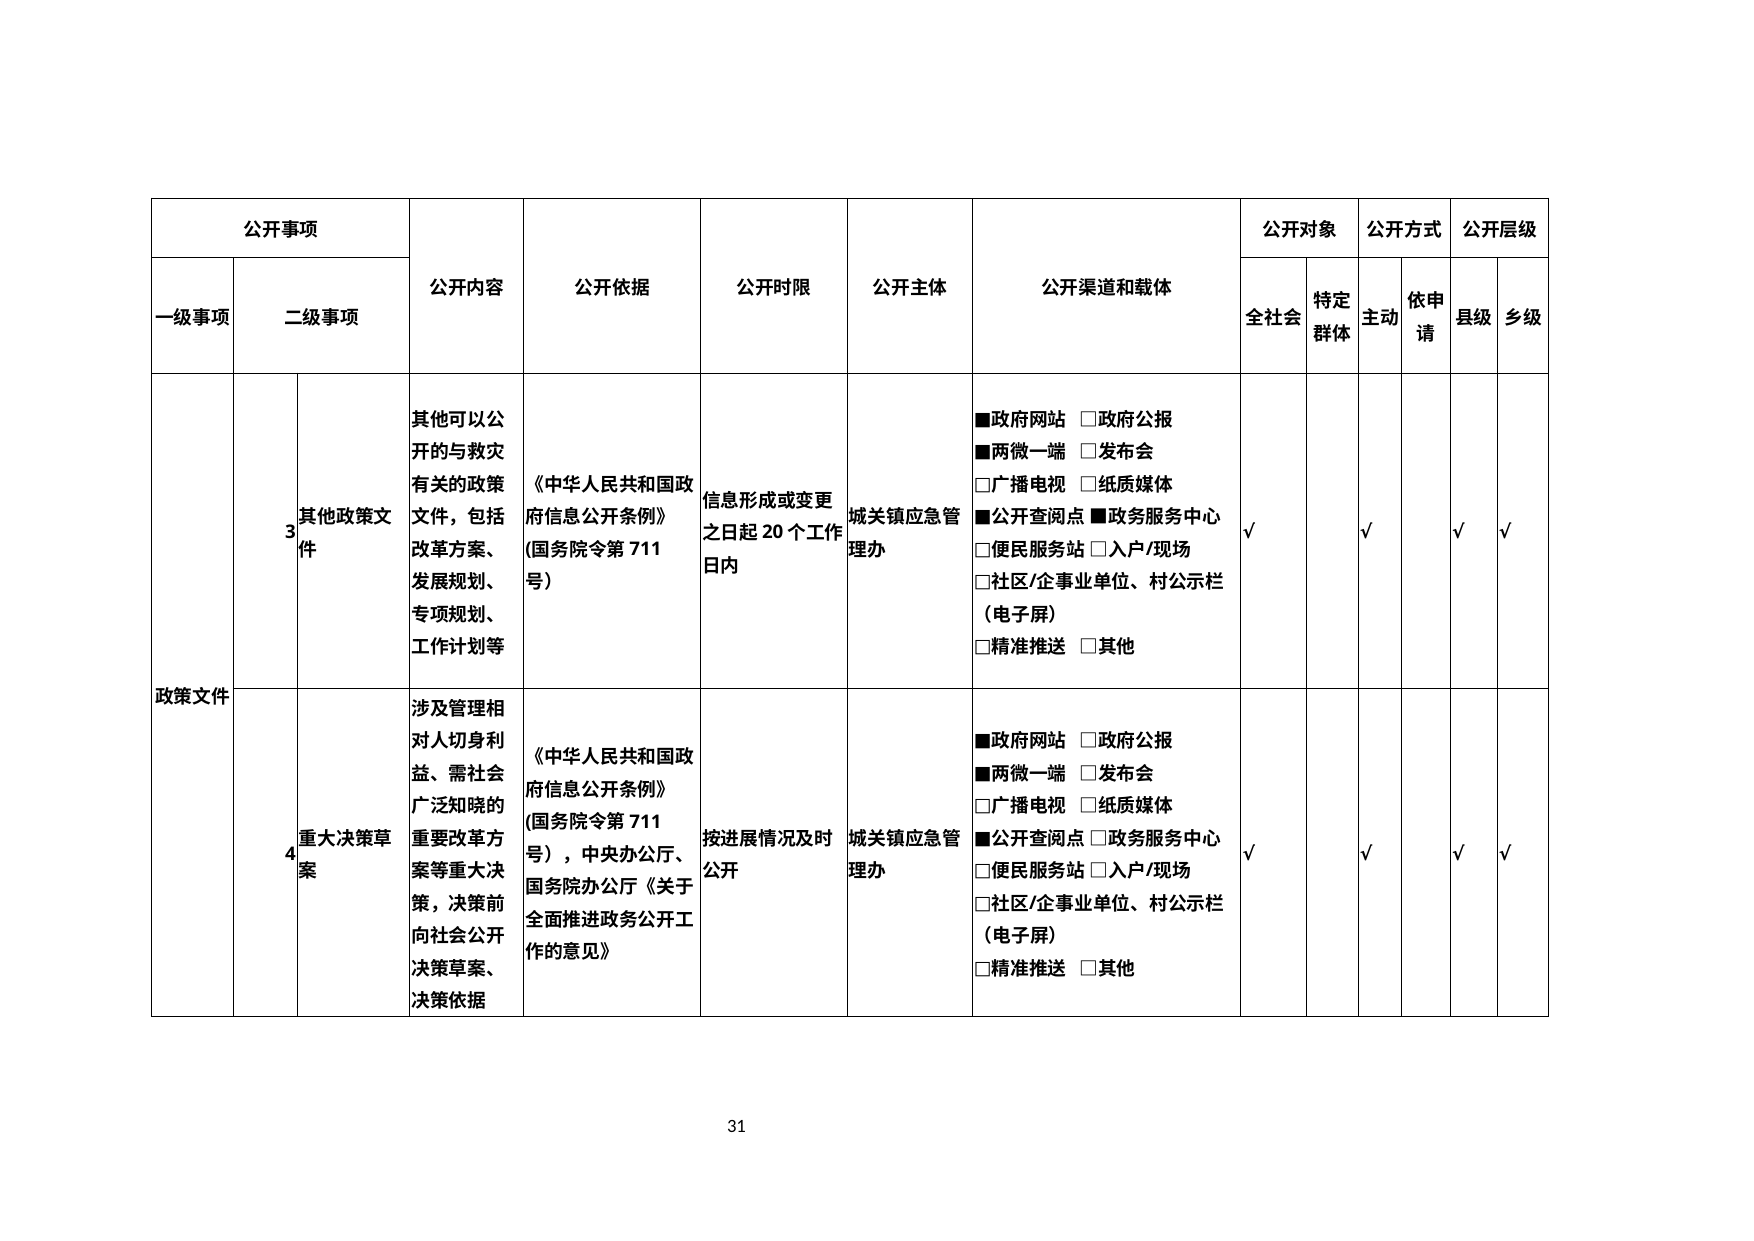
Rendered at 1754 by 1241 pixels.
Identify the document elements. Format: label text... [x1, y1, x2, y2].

table_cell √ [1241, 689, 1306, 1016]
table_cell 3 [234, 374, 297, 688]
table_cell 一级事项 [152, 258, 233, 373]
table_header 公开方式 [1359, 199, 1450, 257]
table_cell √ [1498, 374, 1548, 688]
table_cell [1402, 374, 1450, 688]
table_cell √ [1241, 374, 1306, 688]
table_header 公开层级 [1451, 199, 1548, 257]
table_cell √ [1359, 374, 1401, 688]
table_cell 乡级 [1498, 258, 1548, 373]
table_cell 城关镇应急管理办 [848, 374, 972, 688]
table_cell √ [1451, 689, 1497, 1016]
table_header 公开依据 [524, 199, 700, 373]
table_cell 4 [234, 689, 297, 1016]
table_header 公开渠道和载体 [973, 199, 1240, 373]
table_cell √ [1498, 689, 1548, 1016]
table_cell [1402, 689, 1450, 1016]
table_cell √ [1451, 374, 1497, 688]
table_header 公开对象 [1241, 199, 1358, 257]
table_cell 全社会 [1241, 258, 1306, 373]
table_header 公开内容 [410, 199, 523, 373]
table_cell 二级事项 [234, 258, 409, 373]
table_cell 依申请 [1402, 258, 1450, 373]
table_header 公开事项 [152, 199, 409, 257]
table_cell 涉及管理相对人切身利益、需社会广泛知晓的重要改革方案等重大决策，决策前向社会公开决策草案、决策依据 [410, 689, 523, 1016]
table_cell 其他政策文件 [298, 374, 409, 688]
table_cell 重大决策草案 [298, 689, 409, 1016]
table_cell [1307, 374, 1358, 688]
table_cell 政策文件 [152, 374, 233, 1016]
table_cell 按进展情况及时公开 [701, 689, 847, 1016]
table_cell 信息形成或变更之日起20个工作日内 [701, 374, 847, 688]
table_cell 特定群体 [1307, 258, 1358, 373]
table_header 公开时限 [701, 199, 847, 373]
table_cell 《中华人民共和国政府信息公开条例》(国务院令第711号） [524, 374, 700, 688]
table_cell 主动 [1359, 258, 1401, 373]
table_cell 城关镇应急管理办 [848, 689, 972, 1016]
table_cell 县级 [1451, 258, 1497, 373]
table_cell [1307, 689, 1358, 1016]
table_header 公开主体 [848, 199, 972, 373]
table_cell 《中华人民共和国政府信息公开条例》(国务院令第711号），中央办公厅、国务院办公厅《关于全面推进政务公开工作的意见》 [524, 689, 700, 1016]
table_cell √ [1359, 689, 1401, 1016]
table_cell ■政府网站 □政府公报 ■两微一端 □发布会 □广播电视 □纸质媒体 ■公开查阅点 ■政务服务中心 □便民服务站 □入户/现场 □社区/企事业单位、村公示栏（电子屏） □精准推送 □其他 [973, 374, 1240, 688]
table_cell 其他可以公开的与救灾有关的政策文件，包括改革方案、发展规划、专项规划、工作计划等 [410, 374, 523, 688]
table_cell ■政府网站 □政府公报 ■两微一端 □发布会 □广播电视 □纸质媒体 ■公开查阅点 □政务服务中心 □便民服务站 □入户/现场 □社区/企事业单位、村公示栏（电子屏） □精准推送 □其他 [973, 689, 1240, 1016]
